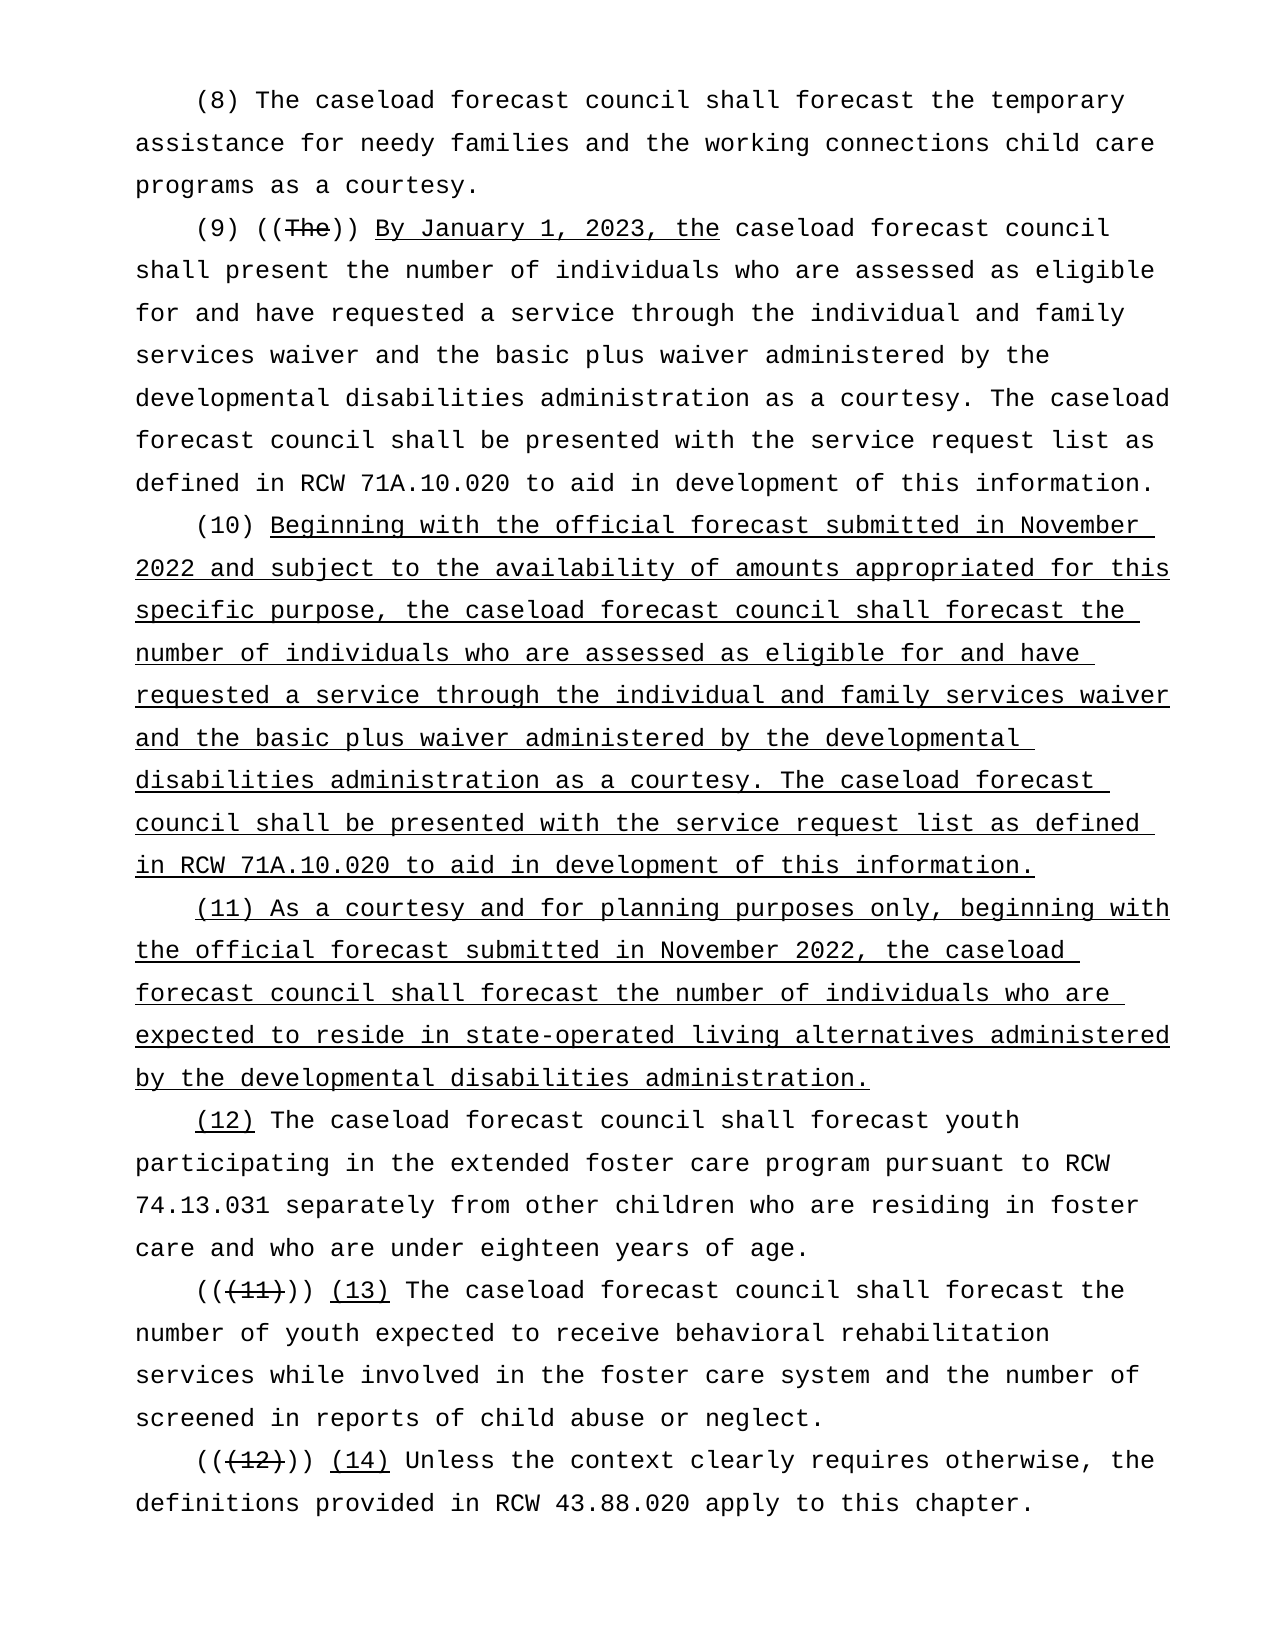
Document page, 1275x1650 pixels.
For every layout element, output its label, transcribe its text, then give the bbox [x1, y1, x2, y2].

text (11) As a courtesy and for planning purposes only, beginning with the official forecast submitted in November 2022, the caseload forecast council shall forecast the number of individuals who are expected to reside in state-operated living alternatives administered by the developmental disabilities administration. [135, 882, 1170, 1046]
text (8) The caseload forecast council shall forecast the temporary assistance for needy families and the working connections child care programs as a courtesy. [135, 75, 1170, 202]
text (((11))) (13) The caseload forecast council shall forecast the number of youth expected to receive behavioral rehabilitation services while involved in the foster care system and the number of screened in reports of child abuse or neglect. [135, 1265, 1170, 1435]
text (9) ((The)) By January 1, 2023, the caseload forecast council shall present the number of individuals who are assessed as eligible for and have requested a service through the individual and family services waiver and the basic plus waiver administered by the developmental disabilities administration as a courtesy. The caseload forecast council shall be presented with the service request list as defined in RCW 71A.10.020 to aid in development of this information. [135, 202, 1170, 500]
text (10) Beginning with the official forecast submitted in November 2022 and subject to the availability of amounts appropriated for this specific purpose, the caseload forecast council shall forecast the number of individuals who are assessed as eligible for and have requested a service through the individual and family services waiver and the basic plus waiver administered by the developmental disabilities administration as a courtesy. The caseload forecast council shall be presented with the service request list as defined in RCW 71A.10.020 to aid in development of this information. [135, 580, 1170, 706]
text (10) Beginning with the official forecast submitted in November 2022 and subject to the availability of amounts appropriated for this specific purpose, the caseload forecast council shall forecast the number of individuals who are assessed as eligible for and have requested a service through the individual and family services waiver and the basic plus waiver administered by the developmental disabilities administration as a courtesy. The caseload forecast council shall be presented with the service request list as defined in RCW 71A.10.020 to aid in development of this information. [135, 708, 1170, 882]
text (12) The caseload forecast council shall forecast youth participating in the extended foster care program pursuant to RCW 74.13.031 separately from other children who are residing in foster care and who are under eighteen years of age. [135, 1095, 1170, 1265]
text (11) As a courtesy and for planning purposes only, beginning with the official forecast submitted in November 2022, the caseload forecast council shall forecast the number of individuals who are expected to reside in state-operated living alternatives administered by the developmental disabilities administration. [135, 1048, 1170, 1095]
text (10) Beginning with the official forecast submitted in November 2022 and subject to the availability of amounts appropriated for this specific purpose, the caseload forecast council shall forecast the number of individuals who are assessed as eligible for and have requested a service through the individual and family services waiver and the basic plus waiver administered by the developmental disabilities administration as a courtesy. The caseload forecast council shall be presented with the service request list as defined in RCW 71A.10.020 to aid in development of this information. [135, 500, 1170, 579]
text (((12))) (14) Unless the context clearly requires otherwise, the definitions provided in RCW 43.88.020 apply to this chapter. [135, 1435, 1170, 1520]
